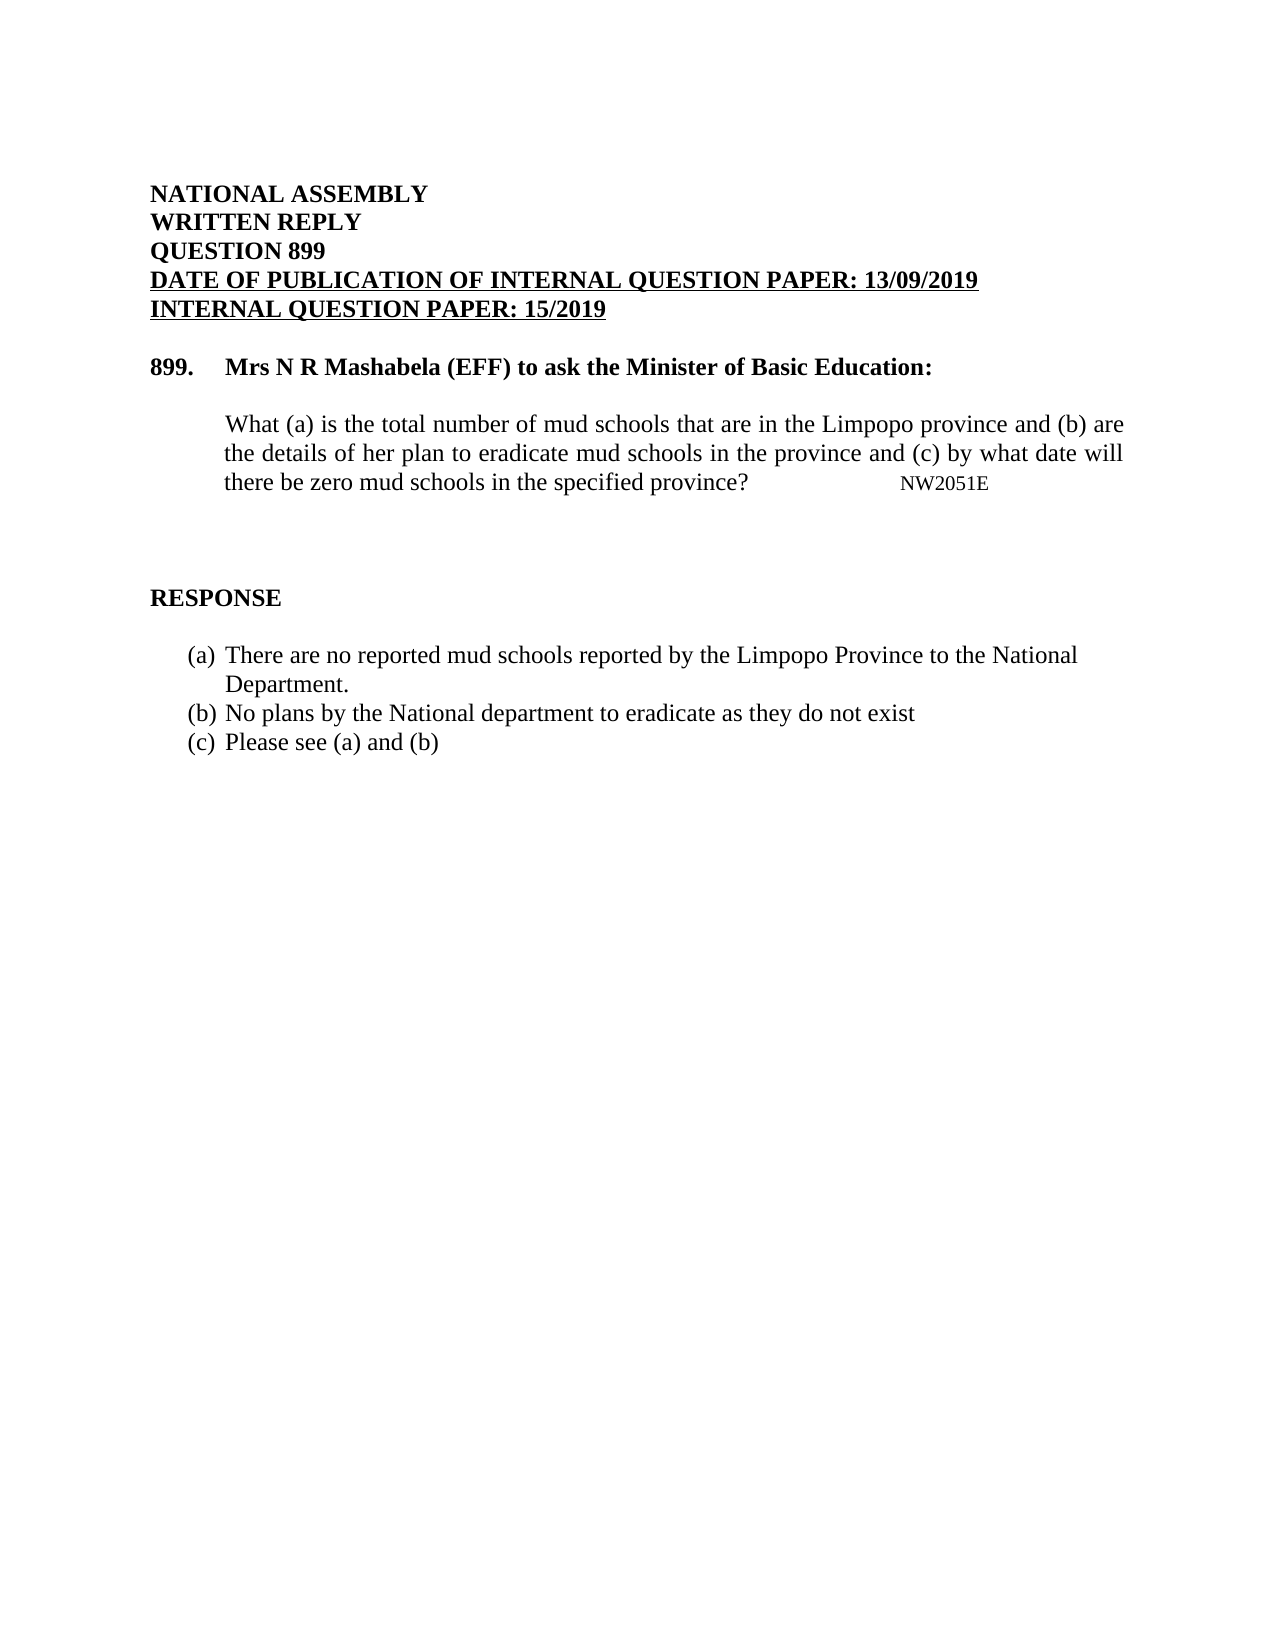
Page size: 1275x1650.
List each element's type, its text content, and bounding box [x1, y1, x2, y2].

list No plans by the National department to eradicate as they do not exist [187, 698, 1125, 727]
text WRITTEN REPLY [150, 207, 1125, 236]
list There are no reported mud schools reported by the Limpopo Province to the National Department. [187, 640, 1125, 698]
text QUESTION 899 [150, 236, 1125, 265]
text NATIONAL ASSEMBLY [150, 179, 1125, 207]
text 899. Mrs N R Mashabela (EFF) to ask the Minister of Basic Education: [150, 352, 1125, 380]
text DATE OF PUBLICATION OF INTERNAL QUESTION PAPER: 13/09/2019 [150, 265, 1125, 294]
text RESPONSE [150, 583, 1125, 612]
text What (a) is the total number of mud schools that are in the Limpopo province and (b) are the details of her plan to eradicate mud schools in the province and (c) by what date will there be zero mud schools in the specified province? NW2051E [224, 409, 1125, 496]
text INTERNAL QUESTION PAPER: 15/2019 [150, 294, 1125, 322]
list Please see (a) and (b) [187, 727, 1125, 755]
